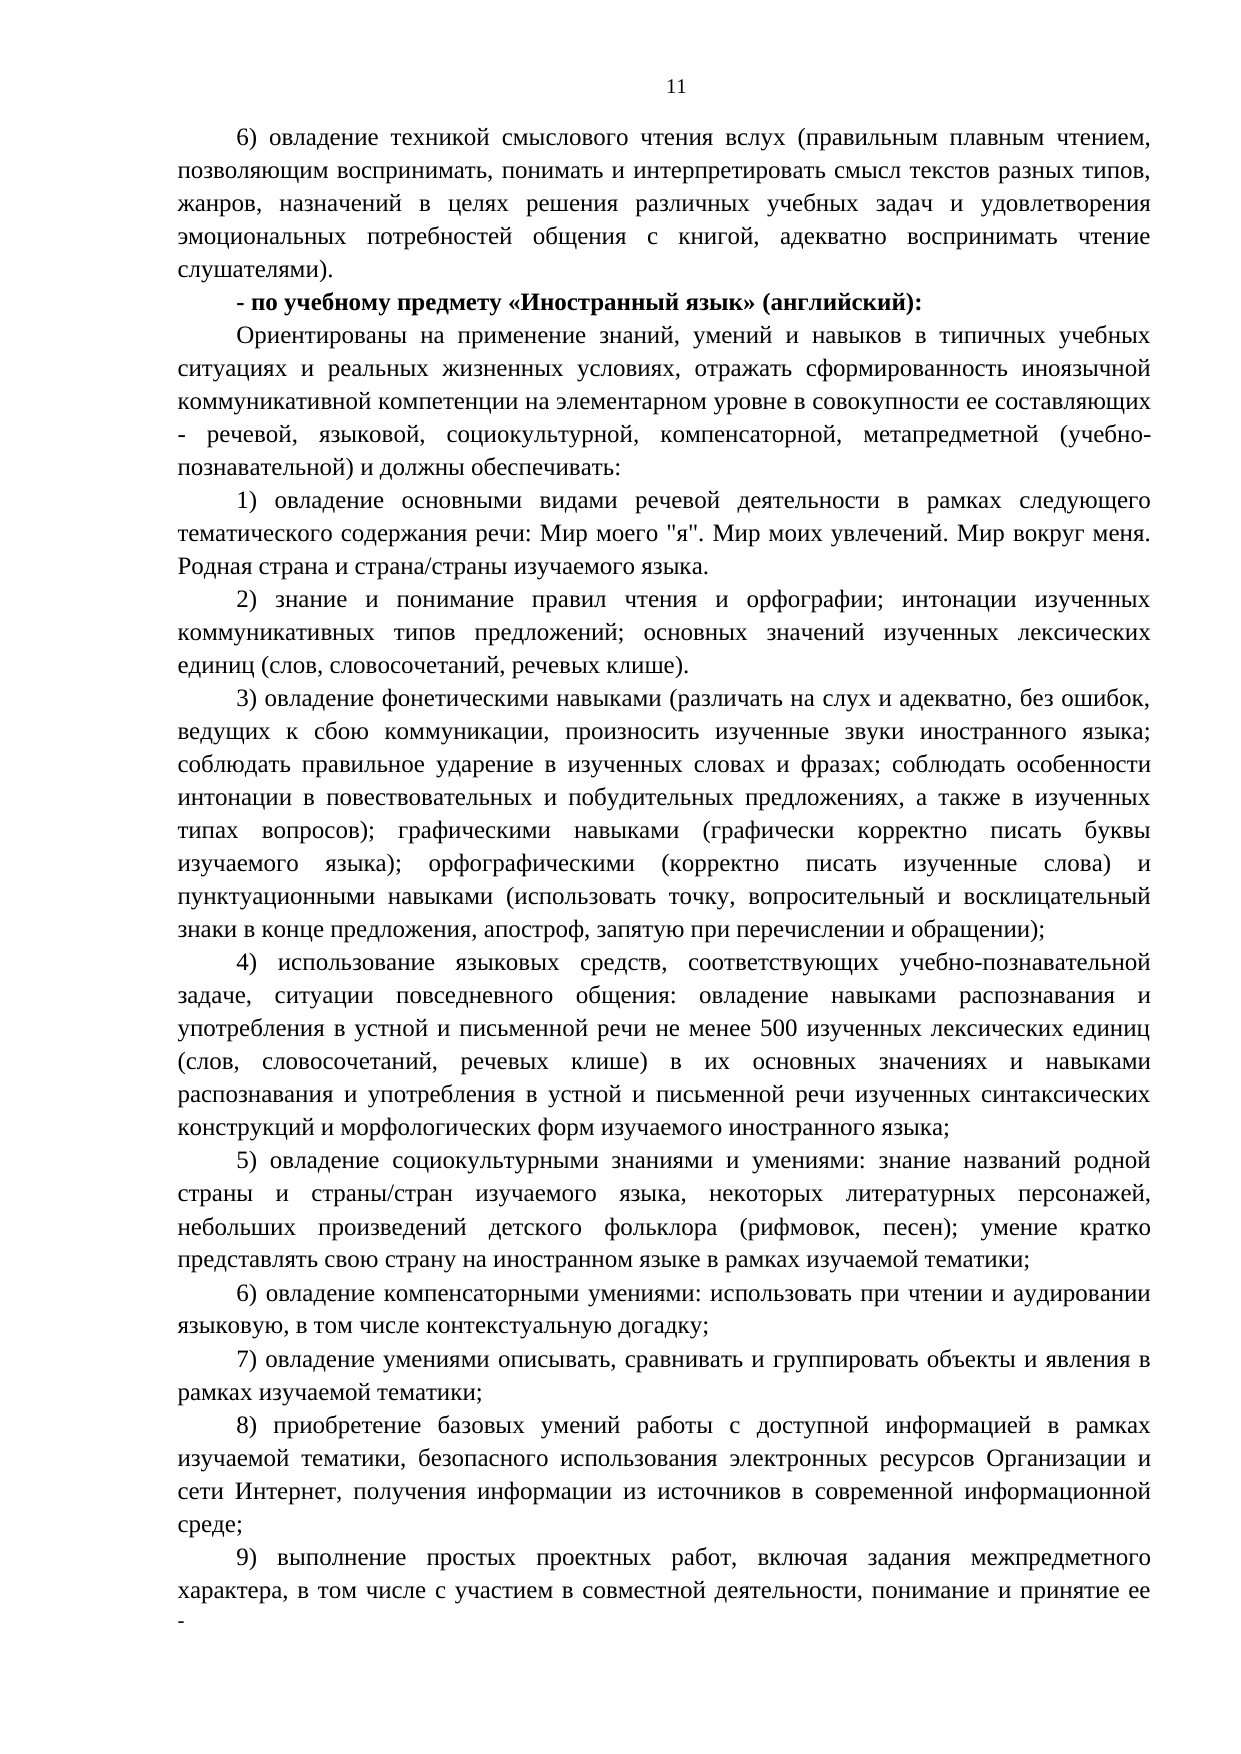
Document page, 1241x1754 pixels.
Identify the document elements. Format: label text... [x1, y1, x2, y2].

text - по учебному предмету «Иностранный язык» (английский): [177, 287, 1152, 316]
text 7) овладение умениями описывать, сравнивать и группировать объекты и явления в рамках изучаемой тематики; [177, 1344, 1152, 1405]
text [177, 1542, 1152, 1603]
text 6) овладение компенсаторными умениями: использовать при чтении и аудировании языковую, в том числе контекстуальную догадку; [177, 1278, 1152, 1339]
text 3) овладение фонетическими навыками (различать на слух и адекватно, без ошибок, ведущих к сбою коммуникации, произносить изученные звуки иностранного языка; соблюдать правильное ударение в изученных словах и фразах; соблюдать особенности интонации в повествовательных и побудительных предложениях, а также в изученных типах вопросов); графическими навыками (графически корректно писать буквы изучаемого языка); орфографическими (корректно писать изученные слова) и пунктуационными навыками (использовать точку, вопросительный и восклицательный знаки в конце предложения, апостроф, запятую при перечислении и обращении); [177, 683, 1152, 943]
text 5) овладение социокультурными знаниями и умениями: знание названий родной страны и страны/стран изучаемого языка, некоторых литературных персонажей, небольших произведений детского фольклора (рифмовок, песен); умение кратко представлять свою страну на иностранном языке в рамках изучаемой тематики; [177, 1146, 1152, 1273]
text 4) использование языковых средств, соответствующих учебно-познавательной задаче, ситуации повседневного общения: овладение навыками распознавания и употребления в устной и письменной речи не менее 500 изученных лексических единиц (слов, словосочетаний, речевых клише) в их основных значениях и навыками распознавания и употребления в устной и письменной речи изученных синтаксических конструкций и морфологических форм изучаемого иностранного языка; [177, 947, 1152, 1141]
text 6) овладение техникой смыслового чтения вслух (правильным плавным чтением, позволяющим воспринимать, понимать и интерпретировать смысл текстов разных типов, жанров, назначений в целях решения различных учебных задач и удовлетворения эмоциональных потребностей общения с книгой, адекватно воспринимать чтение слушателями). [177, 122, 1152, 283]
text 2) знание и понимание правил чтения и орфографии; интонации изученных коммуникативных типов предложений; основных значений изученных лексических единиц (слов, словосочетаний, речевых клише). [177, 584, 1152, 679]
text Ориентированы на применение знаний, умений и навыков в типичных учебных ситуациях и реальных жизненных условиях, отражать сформированность иноязычной коммуникативной компетенции на элементарном уровне в совокупности ее составляющих - речевой, языковой, социокультурной, компенсаторной, метапредметной (учебно-познавательной) и должны обеспечивать: [177, 320, 1152, 481]
text 1) овладение основными видами речевой деятельности в рамках следующего тематического содержания речи: Мир моего "я". Мир моих увлечений. Мир вокруг меня. Родная страна и страна/страны изучаемого языка. [177, 485, 1152, 580]
text 8) приобретение базовых умений работы с доступной информацией в рамках изучаемой тематики, безопасного использования электронных ресурсов Организации и сети Интернет, получения информации из источников в современной информационной среде; [177, 1410, 1152, 1537]
